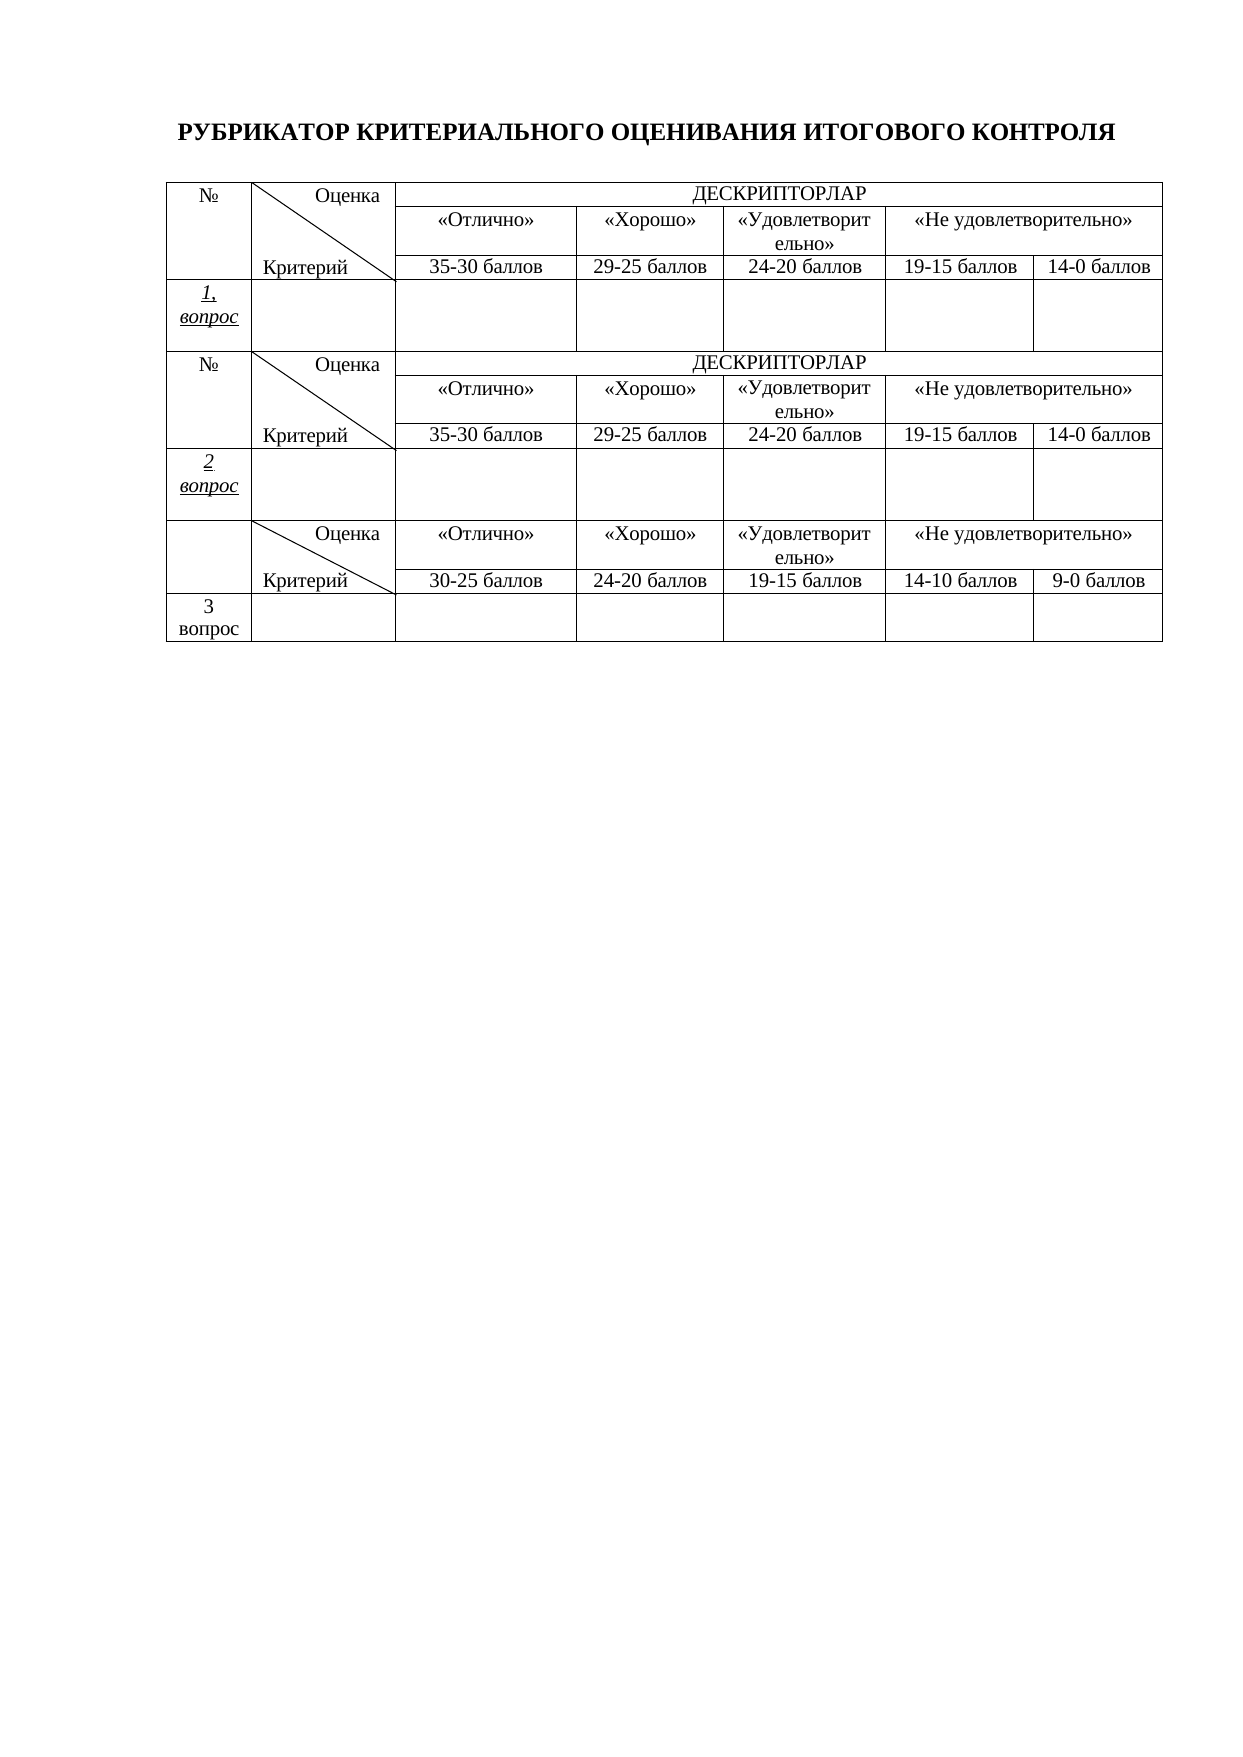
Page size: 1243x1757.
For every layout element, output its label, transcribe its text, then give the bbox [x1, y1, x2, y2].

table_cell Оценка Критерий [252, 352, 395, 448]
table_cell 29-25 баллов [577, 256, 723, 279]
table_cell [886, 594, 1033, 641]
table_cell 2 вопрос [167, 449, 251, 520]
table_cell [577, 449, 723, 520]
table_cell «Хорошо» [577, 376, 723, 423]
table_cell [724, 280, 885, 351]
table_cell «Не удовлетворительно» [886, 376, 1162, 423]
table_cell «Удовлетворит ельно» [724, 376, 885, 423]
table_cell [1034, 449, 1162, 520]
table_cell «Удовлетворит ельно» [724, 207, 885, 255]
table_cell [577, 594, 723, 641]
table_cell «Не удовлетворительно» [886, 521, 1162, 569]
table_cell 14-0 баллов [1034, 424, 1162, 448]
table_cell 24-20 баллов [577, 570, 723, 593]
table_header № [167, 183, 251, 279]
table_cell № [167, 352, 251, 448]
table_cell [252, 594, 395, 641]
table_cell [577, 280, 723, 351]
table_cell [167, 521, 251, 593]
table_cell 29-25 баллов [577, 424, 723, 448]
table_cell «Удовлетворит ельно» [724, 521, 885, 569]
table_cell ДЕСКРИПТОРЛАР [396, 352, 1162, 375]
table_cell 1, вопрос [167, 280, 251, 351]
table_cell «Хорошо» [577, 521, 723, 569]
table_cell [1034, 280, 1162, 351]
table_cell 9-0 баллов [1034, 570, 1162, 593]
table_cell [252, 449, 395, 520]
table_cell Оценка Критерий [252, 521, 395, 593]
table_cell 14-0 баллов [1034, 256, 1162, 279]
table_cell [724, 594, 885, 641]
table_cell 24-20 баллов [724, 256, 885, 279]
table_cell 35-30 баллов [396, 424, 576, 448]
table_cell 19-15 баллов [724, 570, 885, 593]
table_header Оценка Критерий [252, 183, 395, 279]
table_cell [886, 280, 1033, 351]
table_cell 14-10 баллов [886, 570, 1033, 593]
table_cell [396, 449, 576, 520]
table_cell «Хорошо» [577, 207, 723, 255]
table_cell [1034, 594, 1162, 641]
table_cell [396, 280, 576, 351]
table_cell [396, 594, 576, 641]
table_cell 19-15 баллов [886, 256, 1033, 279]
table_cell [252, 280, 395, 351]
table_cell 30-25 баллов [396, 570, 576, 593]
table_cell [886, 449, 1033, 520]
table_cell 19-15 баллов [886, 424, 1033, 448]
table_cell «Не удовлетворительно» [886, 207, 1162, 255]
table_cell 35-30 баллов [396, 256, 576, 279]
table_cell 3 вопрос [167, 594, 251, 641]
table_cell 24-20 баллов [724, 424, 885, 448]
table_cell [724, 449, 885, 520]
table_cell «Отлично» [396, 521, 576, 569]
table_header ДЕСКРИПТОРЛАР [396, 183, 1162, 206]
text РУБРИКАТОР КРИТЕРИАЛЬНОГО ОЦЕНИВАНИЯ ИТОГОВОГО КОНТРОЛЯ [177, 117, 1213, 146]
table_cell «Отлично» [396, 376, 576, 423]
table_cell «Отлично» [396, 207, 576, 255]
